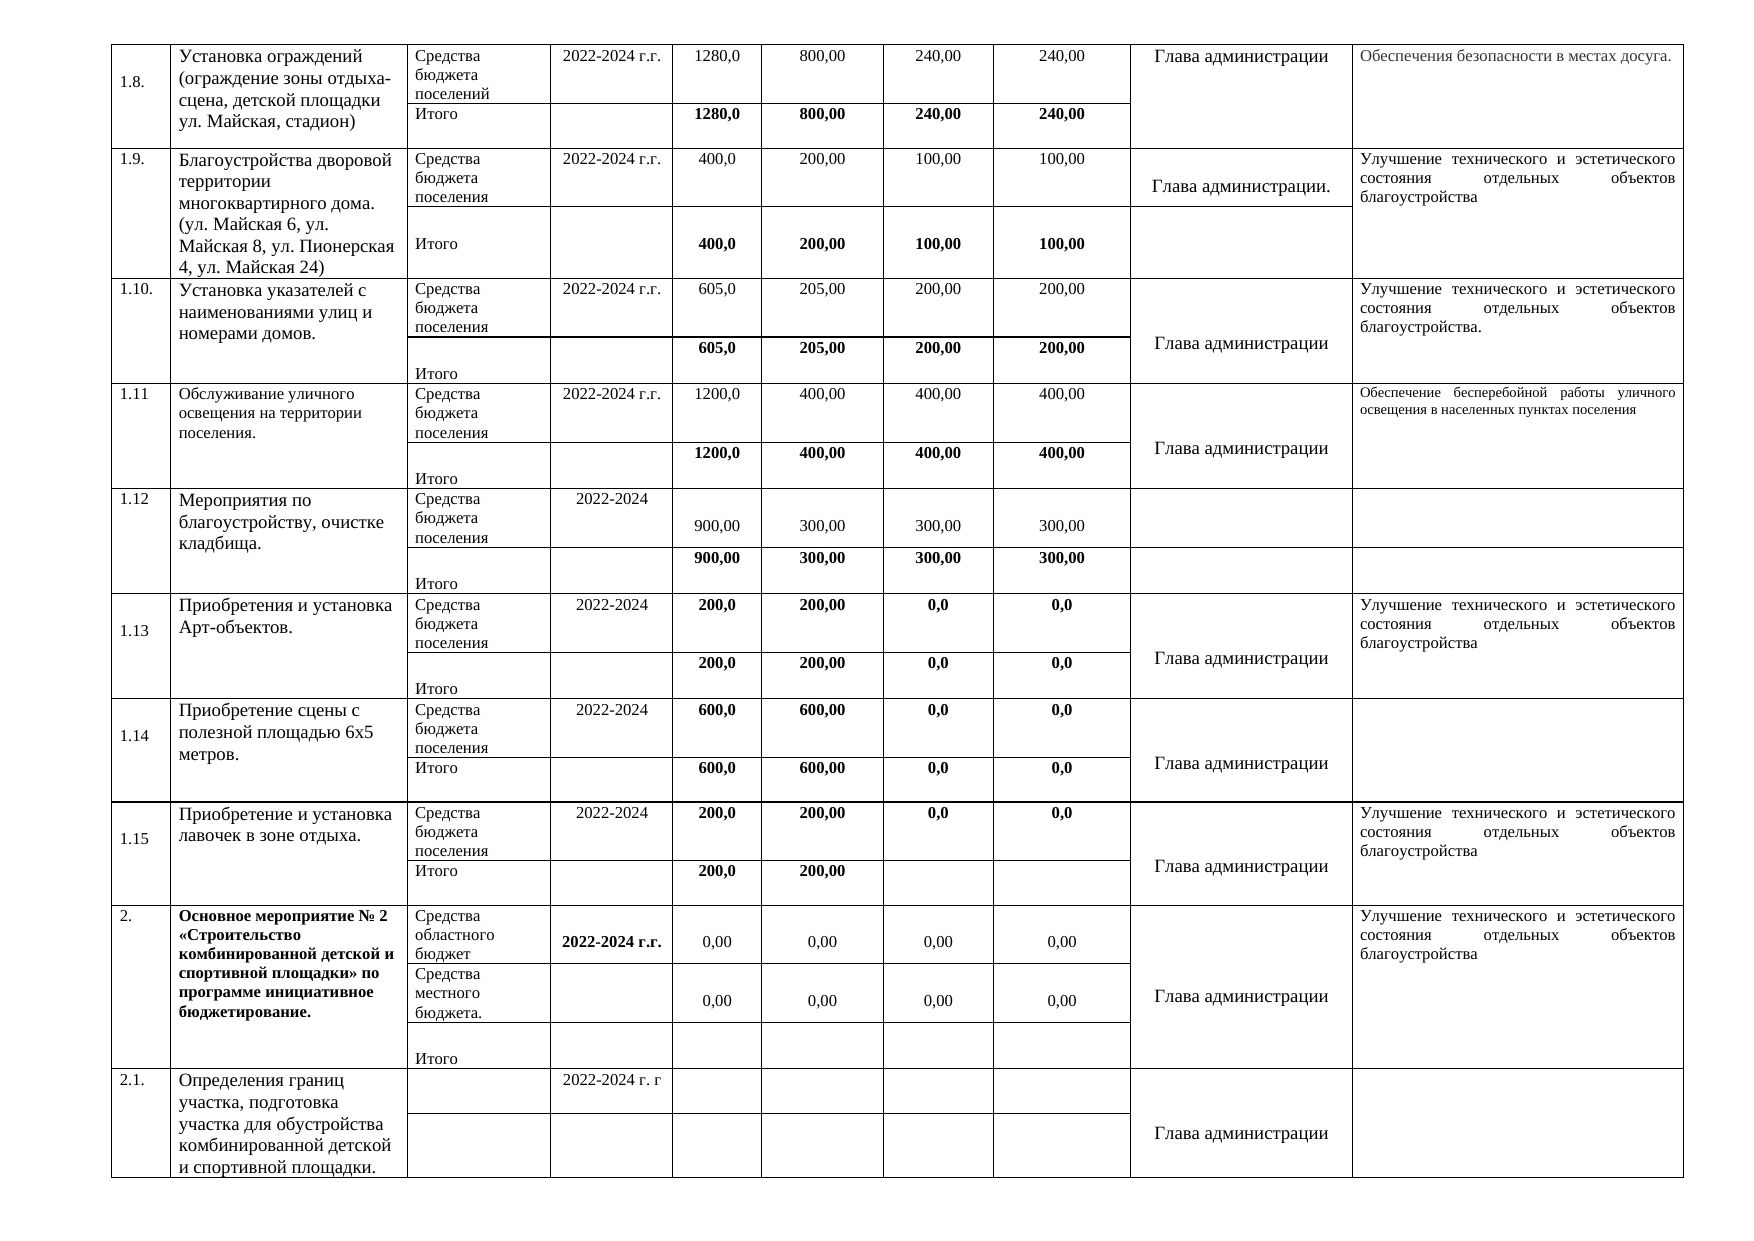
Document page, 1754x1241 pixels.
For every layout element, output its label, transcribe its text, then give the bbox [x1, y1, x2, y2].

table_cell Глава администрации [1131, 699, 1352, 801]
table_cell [1353, 548, 1683, 593]
table_cell 2022-2024 г.г. [551, 149, 672, 206]
table_cell Улучшение технического и эстетического состояния отдельных объектов благоустройства [1353, 594, 1683, 698]
table_cell Глава администрации [1131, 906, 1352, 1068]
table_cell 400,00 [762, 443, 883, 488]
table_cell 100,00 [994, 207, 1130, 278]
table_cell Обеспечение бесперебойной работы уличного освещения в населенных пунктах поселения [1353, 384, 1683, 488]
table_cell 900,00 [673, 548, 761, 593]
table_cell 400,00 [994, 384, 1130, 442]
table_cell 0,0 [884, 803, 993, 860]
table_cell Итого [408, 758, 550, 801]
table_cell 0,00 [994, 906, 1130, 963]
table_cell 0,00 [884, 964, 993, 1022]
table_cell 400,00 [762, 384, 883, 442]
table_cell Итого [408, 653, 550, 698]
table_cell 1280,0 [673, 104, 761, 147]
table_cell 300,00 [994, 548, 1130, 593]
table_cell Средства бюджета поселения [408, 149, 550, 206]
table_cell 0,00 [673, 906, 761, 963]
table_cell Улучшение технического и эстетического состояния отдельных объектов благоустройства. [1353, 279, 1683, 383]
table_cell 200,0 [673, 653, 761, 698]
table_cell [551, 964, 672, 1022]
table_cell Итого [408, 861, 550, 904]
table_cell Мероприятия по благоустройству, очистке кладбища. [171, 489, 407, 593]
table_cell 240,00 [994, 45, 1130, 103]
table_cell [551, 758, 672, 801]
table_cell Средства бюджета поселений [408, 45, 550, 103]
table_cell 200,00 [762, 207, 883, 278]
table_cell Итого [408, 443, 550, 488]
table_cell [1131, 548, 1352, 593]
table_cell Итого [408, 207, 550, 278]
table_cell 2022-2024 г. г [551, 1069, 672, 1113]
table_cell [408, 1114, 550, 1177]
table_cell Глава администрации [1131, 279, 1352, 383]
table_cell 2022-2024 [551, 489, 672, 547]
table_cell Глава администрации [1131, 594, 1352, 698]
table_cell 1280,0 [673, 45, 761, 103]
table_cell 2.1. [112, 1069, 170, 1177]
table_cell 300,00 [762, 548, 883, 593]
table_cell 200,00 [762, 803, 883, 860]
table_cell [1353, 699, 1683, 801]
table_cell Определения границ участка, подготовка участка для обустройства комбинированной детской и спортивной площадки. [171, 1069, 407, 1177]
table_cell 200,00 [762, 861, 883, 904]
table_cell [884, 1114, 993, 1177]
table_cell 240,00 [884, 104, 993, 147]
table_cell 400,0 [673, 149, 761, 206]
table_cell [408, 1069, 550, 1113]
table_cell 600,0 [673, 758, 761, 801]
table_cell Средства бюджета поселения [408, 594, 550, 652]
table_cell 200,00 [884, 338, 993, 383]
table_cell 100,00 [994, 149, 1130, 206]
table_cell Обеспечения безопасности в местах досуга. [1353, 45, 1683, 147]
table_cell 800,00 [762, 104, 883, 147]
table_cell 2022-2024 [551, 699, 672, 757]
table_cell [551, 104, 672, 147]
table_cell Обслуживание уличного освещения на территории поселения. [171, 384, 407, 488]
table_cell [1353, 489, 1683, 547]
table_cell 400,0 [673, 207, 761, 278]
table_cell [762, 1023, 883, 1068]
table_cell 2022-2024 [551, 803, 672, 860]
table_cell 0,0 [994, 594, 1130, 652]
table_cell [884, 861, 993, 904]
table_cell 1.10. [112, 279, 170, 383]
table_cell 240,00 [884, 45, 993, 103]
table_cell [551, 1114, 672, 1177]
table_cell 0,0 [994, 758, 1130, 801]
table_cell 600,00 [762, 758, 883, 801]
table_cell [762, 1114, 883, 1177]
table_cell 0,00 [884, 906, 993, 963]
table_cell 2022-2024 г.г. [551, 45, 672, 103]
table_cell 200,00 [762, 594, 883, 652]
table_cell 1.14 [112, 699, 170, 801]
table_cell 200,00 [994, 279, 1130, 336]
table_cell 0,0 [884, 653, 993, 698]
table_cell 200,0 [673, 594, 761, 652]
table_cell 205,00 [762, 338, 883, 383]
table_cell 300,00 [762, 489, 883, 547]
table_cell [994, 1023, 1130, 1068]
table_cell 0,00 [673, 964, 761, 1022]
table_cell [551, 443, 672, 488]
table_cell 0,00 [762, 906, 883, 963]
table_cell [673, 1023, 761, 1068]
table_cell [551, 207, 672, 278]
table_cell 1.13 [112, 594, 170, 698]
table_cell Благоустройства дворовой территории многоквартирного дома. (ул. Майская 6, ул. Майская 8, ул. Пионерская 4, ул. Майская 24) [171, 149, 407, 278]
table_cell [551, 861, 672, 904]
table_cell [551, 548, 672, 593]
table_cell Глава администрации [1131, 1069, 1352, 1177]
table_cell Приобретение и установка лавочек в зоне отдыха. [171, 803, 407, 904]
table_cell 0,00 [994, 964, 1130, 1022]
table_cell 1200,0 [673, 443, 761, 488]
table_cell [551, 653, 672, 698]
table_cell 200,00 [762, 149, 883, 206]
table_cell 400,00 [884, 443, 993, 488]
table_cell [1131, 489, 1352, 547]
table_cell Глава администрации [1131, 384, 1352, 488]
table_cell Улучшение технического и эстетического состояния отдельных объектов благоустройства [1353, 906, 1683, 1068]
table_cell [1353, 1069, 1683, 1177]
table_cell [551, 338, 672, 383]
table_cell Основное мероприятие № 2 «Строительство комбинированной детской и спортивной площадки» по программе инициативное бюджетирование. [171, 906, 407, 1068]
table_cell 0,0 [994, 699, 1130, 757]
table_cell 0,0 [884, 594, 993, 652]
table_cell 0,0 [994, 803, 1130, 860]
table_cell 200,00 [884, 279, 993, 336]
table_cell 200,00 [762, 653, 883, 698]
table_cell [1131, 207, 1352, 278]
table_cell Средства местного бюджета. [408, 964, 550, 1022]
table_cell 2022-2024 г.г. [551, 384, 672, 442]
table_cell Итого [408, 104, 550, 147]
table_cell Глава администрации. [1131, 149, 1352, 206]
table_cell 300,00 [994, 489, 1130, 547]
table_cell Средства бюджета поселения [408, 699, 550, 757]
table_cell 0,0 [884, 758, 993, 801]
table_cell Установка указателей с наименованиями улиц и номерами домов. [171, 279, 407, 383]
table_cell Приобретения и установка Арт-объектов. [171, 594, 407, 698]
table_cell Средства бюджета поселения [408, 489, 550, 547]
table_cell Итого [408, 338, 550, 383]
table_cell 200,00 [994, 338, 1130, 383]
table_cell Средства областного бюджет [408, 906, 550, 963]
table_cell Средства бюджета поселения [408, 384, 550, 442]
table_cell 205,00 [762, 279, 883, 336]
table_cell Улучшение технического и эстетического состояния отдельных объектов благоустройства [1353, 149, 1683, 278]
table_cell [673, 1069, 761, 1113]
table_cell 100,00 [884, 149, 993, 206]
table_cell Глава администрации [1131, 803, 1352, 904]
table_cell 1.15 [112, 803, 170, 904]
table_cell Итого [408, 548, 550, 593]
table_cell 900,00 [673, 489, 761, 547]
table_cell Средства бюджета поселения [408, 803, 550, 860]
table_cell 600,0 [673, 699, 761, 757]
table_cell 800,00 [762, 45, 883, 103]
table_cell 605,0 [673, 338, 761, 383]
table_cell [994, 1114, 1130, 1177]
table_cell 1.9. [112, 149, 170, 278]
table_cell [673, 1114, 761, 1177]
table_cell 1.12 [112, 489, 170, 593]
table_cell 0,0 [884, 699, 993, 757]
table_cell 605,0 [673, 279, 761, 336]
table_cell 300,00 [884, 548, 993, 593]
table_cell [884, 1069, 993, 1113]
table_cell [994, 861, 1130, 904]
table_cell Приобретение сцены с полезной площадью 6х5 метров. [171, 699, 407, 801]
table_cell Установка ограждений (ограждение зоны отдыха-сцена, детской площадки ул. Майская, стадион) [171, 45, 407, 147]
table_cell 2. [112, 906, 170, 1068]
table_cell 200,0 [673, 803, 761, 860]
table_cell Средства бюджета поселения [408, 279, 550, 336]
table_cell Глава администрации [1131, 45, 1352, 147]
table_cell 2022-2024 г.г. [551, 279, 672, 336]
table_cell 240,00 [994, 104, 1130, 147]
table_cell 400,00 [884, 384, 993, 442]
table_cell 0,0 [994, 653, 1130, 698]
table_cell 300,00 [884, 489, 993, 547]
table_cell [762, 1069, 883, 1113]
table_cell [884, 1023, 993, 1068]
table_cell 400,00 [994, 443, 1130, 488]
table_cell [551, 1023, 672, 1068]
table_cell 200,0 [673, 861, 761, 904]
table_cell 2022-2024 [551, 594, 672, 652]
table_cell 100,00 [884, 207, 993, 278]
table_cell Улучшение технического и эстетического состояния отдельных объектов благоустройства [1353, 803, 1683, 904]
table_cell 600,00 [762, 699, 883, 757]
table_cell 0,00 [762, 964, 883, 1022]
table_cell [994, 1069, 1130, 1113]
table_cell 1200,0 [673, 384, 761, 442]
table_cell 1.8. [112, 45, 170, 147]
table_cell 2022-2024 г.г. [551, 906, 672, 963]
table_cell 1.11 [112, 384, 170, 488]
table_cell Итого [408, 1023, 550, 1068]
